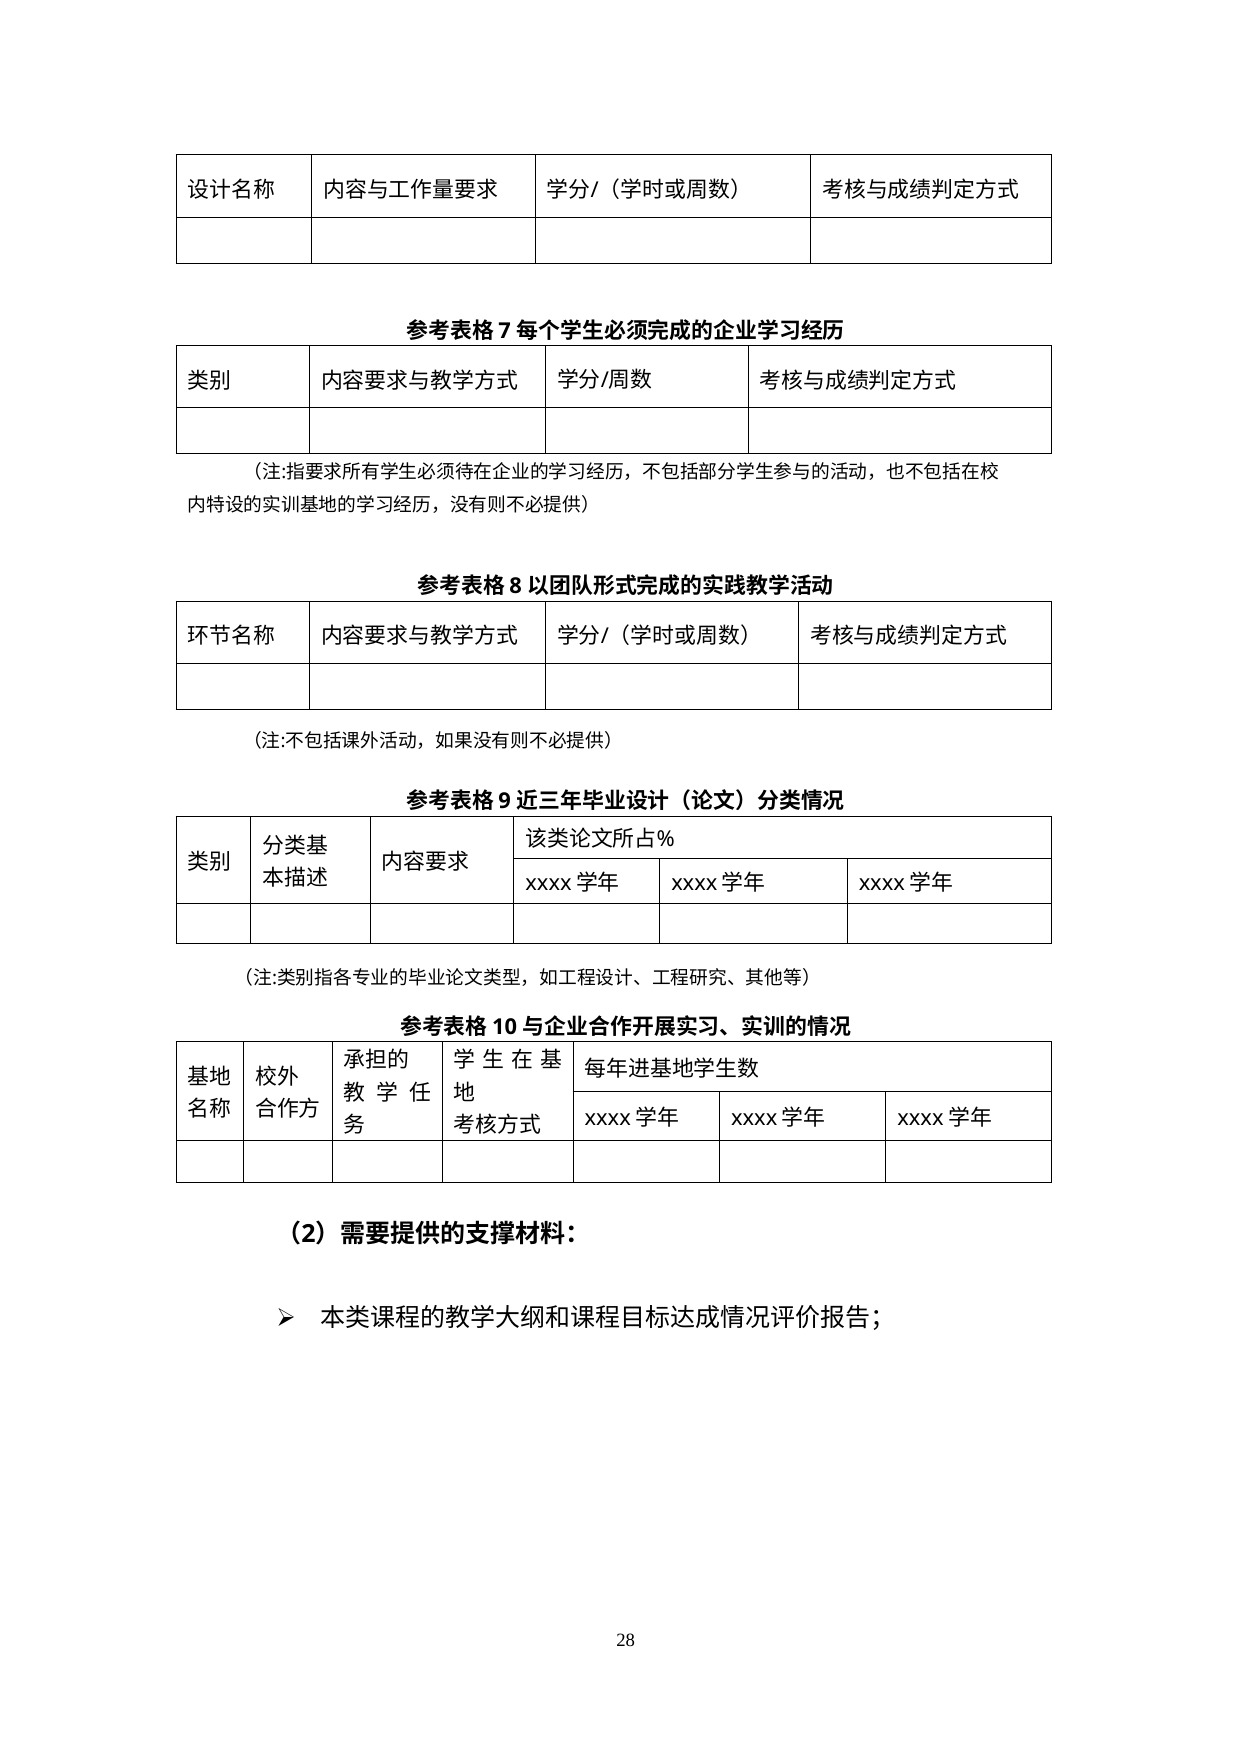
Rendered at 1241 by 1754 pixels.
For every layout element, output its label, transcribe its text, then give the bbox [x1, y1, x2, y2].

table_cell [546, 664, 798, 709]
table_cell [177, 1141, 243, 1182]
table_cell [848, 904, 1051, 942]
text （注:不包括课外活动，如果没有则不必提供） [187, 726, 1063, 753]
table_header 类别 [177, 346, 309, 407]
table_header 学生在基地 考核方式 [443, 1042, 573, 1139]
table_cell [799, 664, 1051, 709]
table_cell [811, 218, 1051, 263]
table_header 内容与工作量要求 [312, 155, 535, 217]
table_cell [660, 904, 847, 942]
table_cell [749, 408, 1051, 453]
table_cell [720, 1141, 885, 1182]
table_cell xxxx学年 [848, 859, 1051, 903]
table_cell [536, 218, 810, 263]
table_header 分类基 本描述 [251, 817, 370, 903]
table_header 基地 名称 [177, 1042, 243, 1139]
table_cell [886, 1141, 1051, 1182]
table_cell xxxx学年 [514, 859, 659, 903]
table_cell [310, 408, 545, 453]
table_header 学分/周数 [546, 346, 748, 407]
text （注:类别指各专业的毕业论文类型，如工程设计、工程研究、其他等） [187, 960, 1063, 992]
table_cell [310, 664, 545, 709]
text 参考表格10 与企业合作开展实习、实训的情况 [187, 1008, 1063, 1041]
table_cell [443, 1141, 573, 1182]
table_header 内容要求 [371, 817, 513, 903]
table_header 考核与成绩判定方式 [811, 155, 1051, 217]
table_header 设计名称 [177, 155, 311, 217]
table_header 内容要求与教学方式 [310, 346, 545, 407]
text 内特设的实训基地的学习经历，没有则不必提供） [187, 487, 1063, 519]
table_cell [177, 218, 311, 263]
table_cell xxxx学年 [574, 1092, 719, 1139]
table_cell [251, 904, 370, 942]
text 参考表格7 每个学生必须完成的企业学习经历 [187, 312, 1063, 345]
table_header 承担的 教学任务 [333, 1042, 442, 1139]
table_header 学分/（学时或周数） [536, 155, 810, 217]
text 参考表格9 近三年毕业设计（论文）分类情况 [187, 783, 1063, 816]
table_cell [312, 218, 535, 263]
text 参考表格8 以团队形式完成的实践教学活动 [187, 568, 1063, 601]
table_header 每年进基地学生数 [574, 1042, 1051, 1091]
table_cell [574, 1141, 719, 1182]
table_header 内容要求与教学方式 [310, 602, 545, 663]
table_header 考核与成绩判定方式 [749, 346, 1051, 407]
table_cell [177, 664, 309, 709]
table_header 校外 合作方 [244, 1042, 332, 1139]
table_cell xxxx学年 [660, 859, 847, 903]
table_header 该类论文所占% [514, 817, 1051, 858]
table_cell [244, 1141, 332, 1182]
table_cell xxxx学年 [886, 1092, 1051, 1139]
table_cell [546, 408, 748, 453]
table_header 考核与成绩判定方式 [799, 602, 1051, 663]
table_cell xxxx学年 [720, 1092, 885, 1139]
table_cell [514, 904, 659, 942]
list 本类课程的教学大纲和课程目标达成情况评价报告； [276, 1283, 1063, 1348]
text （2）需要提供的支撑材料： [276, 1199, 1063, 1264]
table_header 环节名称 [177, 602, 309, 663]
table_cell [177, 904, 250, 942]
text （注:指要求所有学生必须待在企业的学习经历，不包括部分学生参与的活动，也不包括在校 [187, 454, 1063, 487]
table_header 类别 [177, 817, 250, 903]
table_cell [177, 408, 309, 453]
table_cell [371, 904, 513, 942]
table_header 学分/（学时或周数） [546, 602, 798, 663]
table_cell [333, 1141, 442, 1182]
